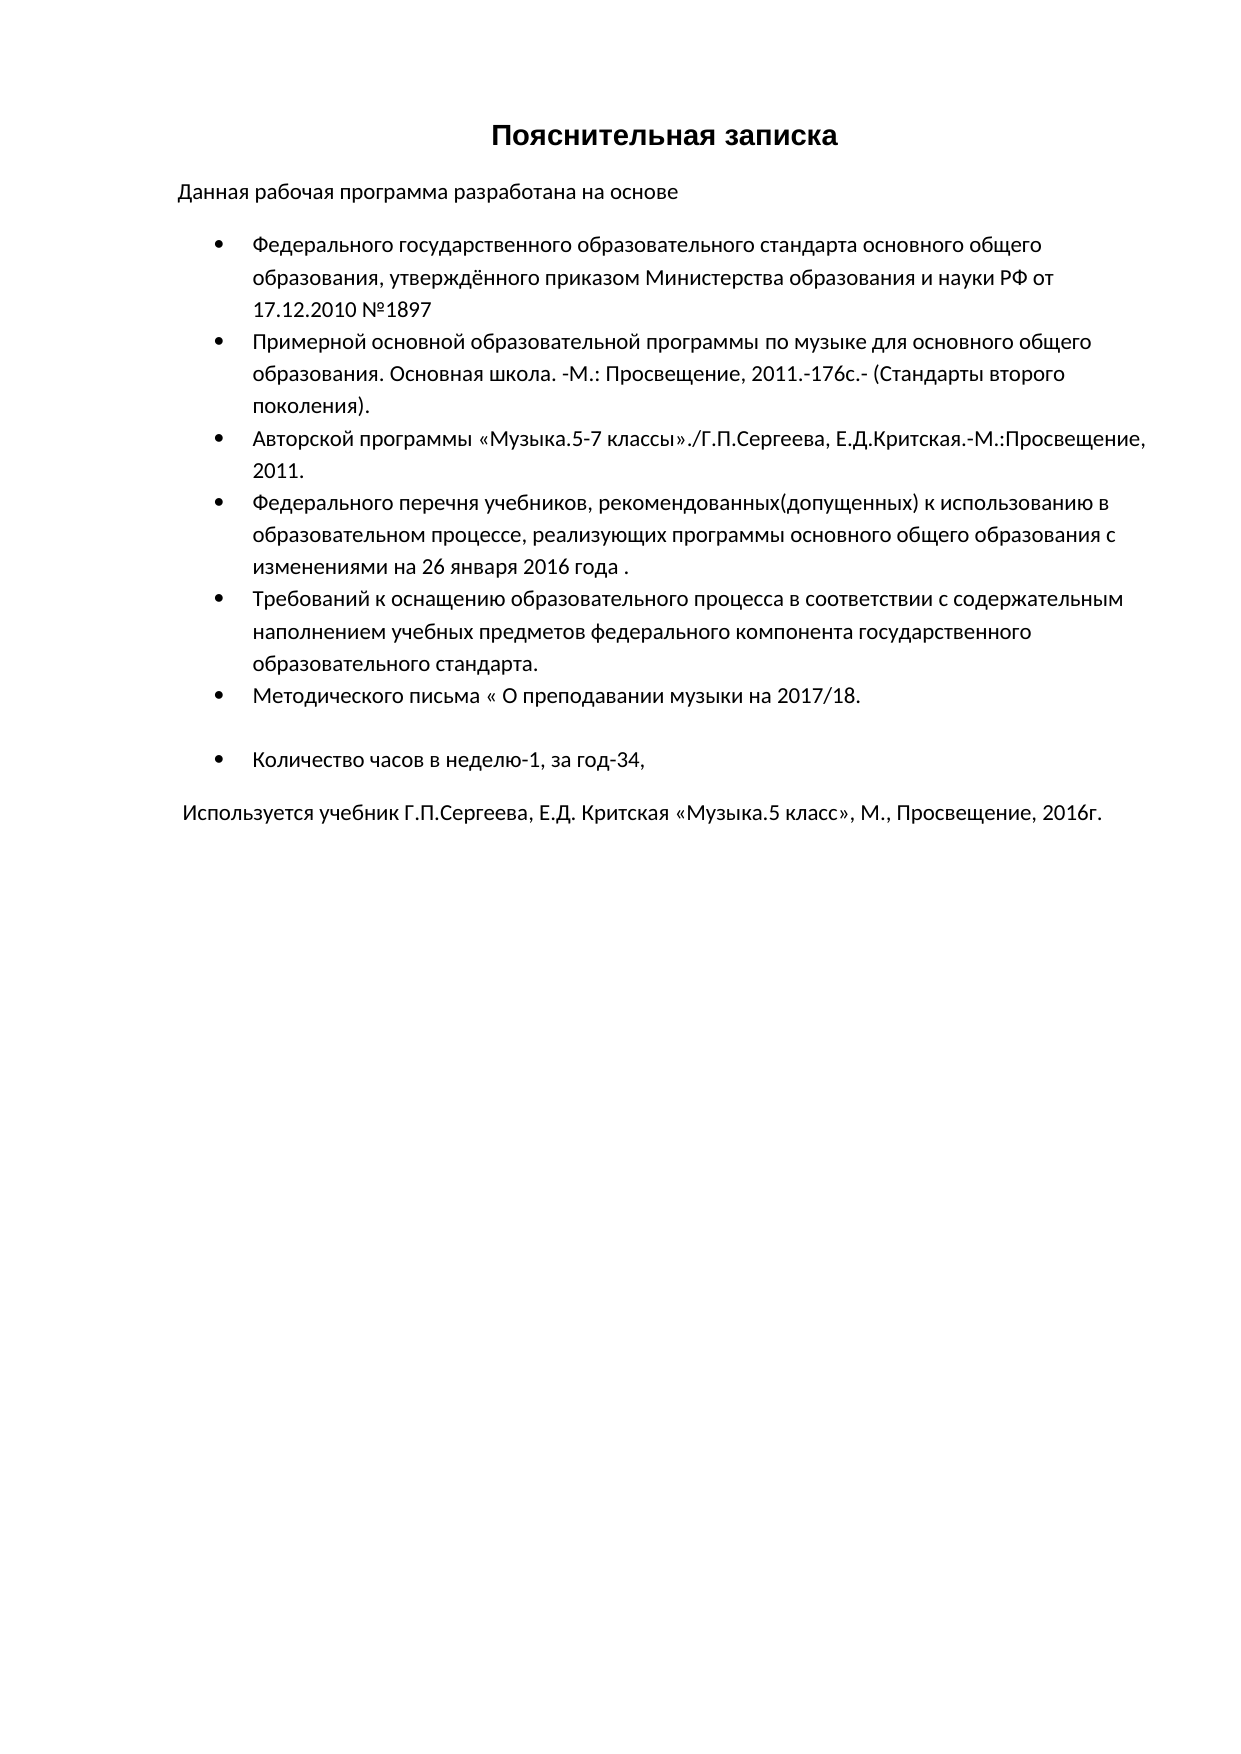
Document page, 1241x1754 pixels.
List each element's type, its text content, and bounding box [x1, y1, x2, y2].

list Требований к оснащению образовательного процесса в соответствии с содержательным наполнением учебных предметов федерального компонента государственного образовательного стандарта. [215, 584, 1152, 677]
text Используется учебник Г.П.Сергеева, Е.Д. Критская «Музыка.5 класс», М., Просвещение, 2016г. [177, 798, 1152, 827]
list Примерной основной образовательной программы по музыке для основного общего образования. Основная школа. -М.: Просвещение, 2011.-176с.- (Стандарты второго поколения). [215, 327, 1152, 419]
text Данная рабочая программа разработана на основе [177, 177, 1152, 206]
list Федерального государственного образовательного стандарта основного общего образования, утверждённого приказом Министерства образования и науки РФ от 17.12.2010 №1897 [215, 231, 1152, 323]
list Методического письма « О преподавании музыки на 2017/18. [215, 681, 1152, 741]
list Авторской программы «Музыка.5-7 классы»./Г.П.Сергеева, Е.Д.Критская.-М.:Просвещение, 2011. [215, 424, 1152, 484]
list Количество часов в неделю-1, за год-34, [215, 746, 1152, 773]
list Федерального перечня учебников, рекомендованных(допущенных) к использованию в образовательном процессе, реализующих программы основного общего образования с изменениями на 26 января 2016 года . [215, 488, 1152, 580]
text Пояснительная записка [177, 118, 1152, 152]
